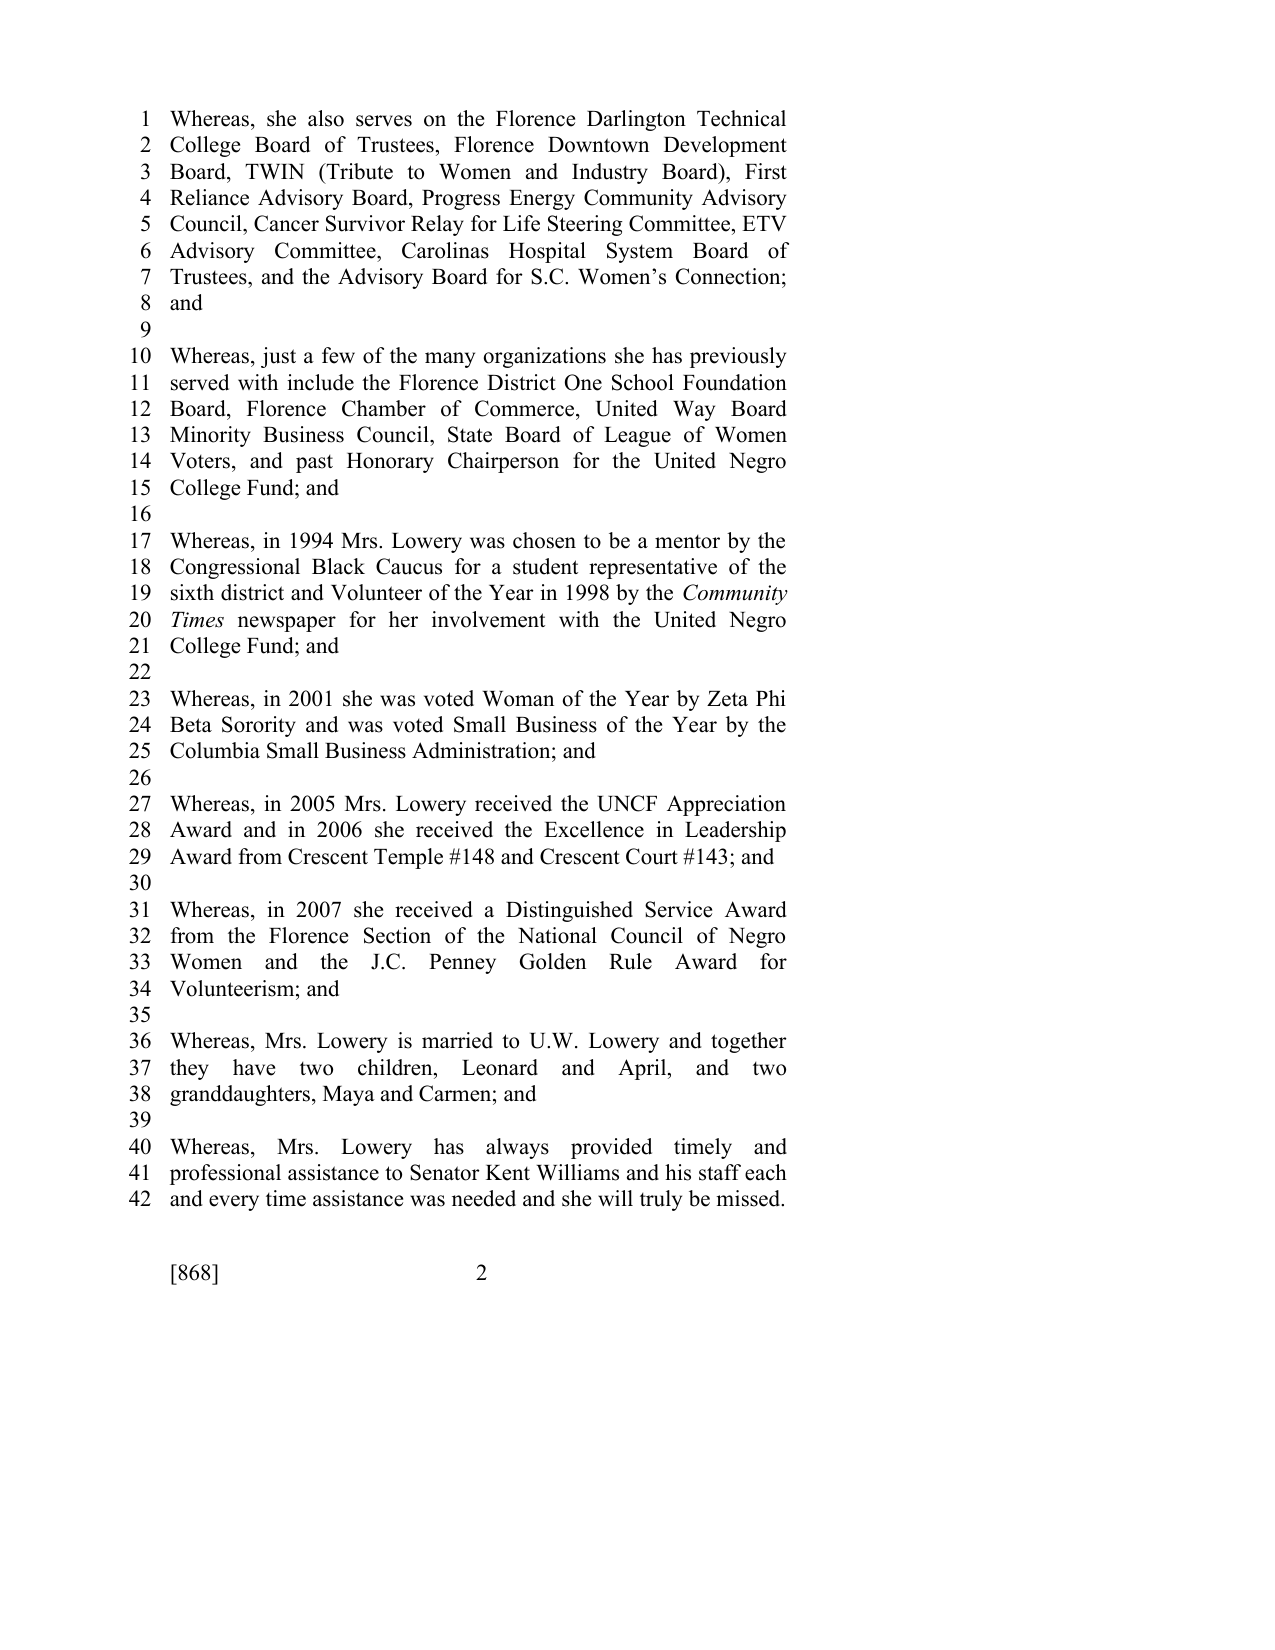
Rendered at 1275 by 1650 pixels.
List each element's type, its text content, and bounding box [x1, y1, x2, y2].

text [169, 1133, 787, 1212]
text Whereas, she also serves on the Florence Darlington Technical College Board of Trustees, Florence Downtown Development Board, TWIN (Tribute to Women and Industry Board), First Reliance Advisory Board, Progress Energy Community Advisory Council, Cancer Survivor Relay for Life Steering Committee, ETV Advisory Committee, Carolinas Hospital System Board of Trustees, and the Advisory Board for S.C. Women’s Connection; and [169, 105, 787, 316]
text Whereas, in 2001 she was voted Woman of the Year by Zeta Phi Beta Sorority and was voted Small Business of the Year by the Columbia Small Business Administration; and [169, 685, 787, 764]
text Whereas, in 2007 she received a Distinguished Service Award from the Florence Section of the National Council of Negro Women and the J.C. Penney Golden Rule Award for Volunteerism; and [169, 896, 787, 1001]
text Whereas, in 2005 Mrs. Lowery received the UNCF Appreciation Award and in 2006 she received the Excellence in Leadership Award from Crescent Temple #148 and Crescent Court #143; and [169, 790, 787, 869]
text Whereas, in 1994 Mrs. Lowery was chosen to be a mentor by the Congressional Black Caucus for a student representative of the sixth district and Volunteer of the Year in 1998 by the Community Times newspaper for her involvement with the United Negro College Fund; and [169, 527, 787, 658]
text Whereas, just a few of the many organizations she has previously served with include the Florence District One School Foundation Board, Florence Chamber of Commerce, United Way Board Minority Business Council, State Board of League of Women Voters, and past Honorary Chairperson for the United Negro College Fund; and [169, 342, 787, 500]
text Whereas, Mrs. Lowery is married to U.W. Lowery and together they have two children, Leonard and April, and two granddaughters, Maya and Carmen; and [169, 1027, 787, 1106]
